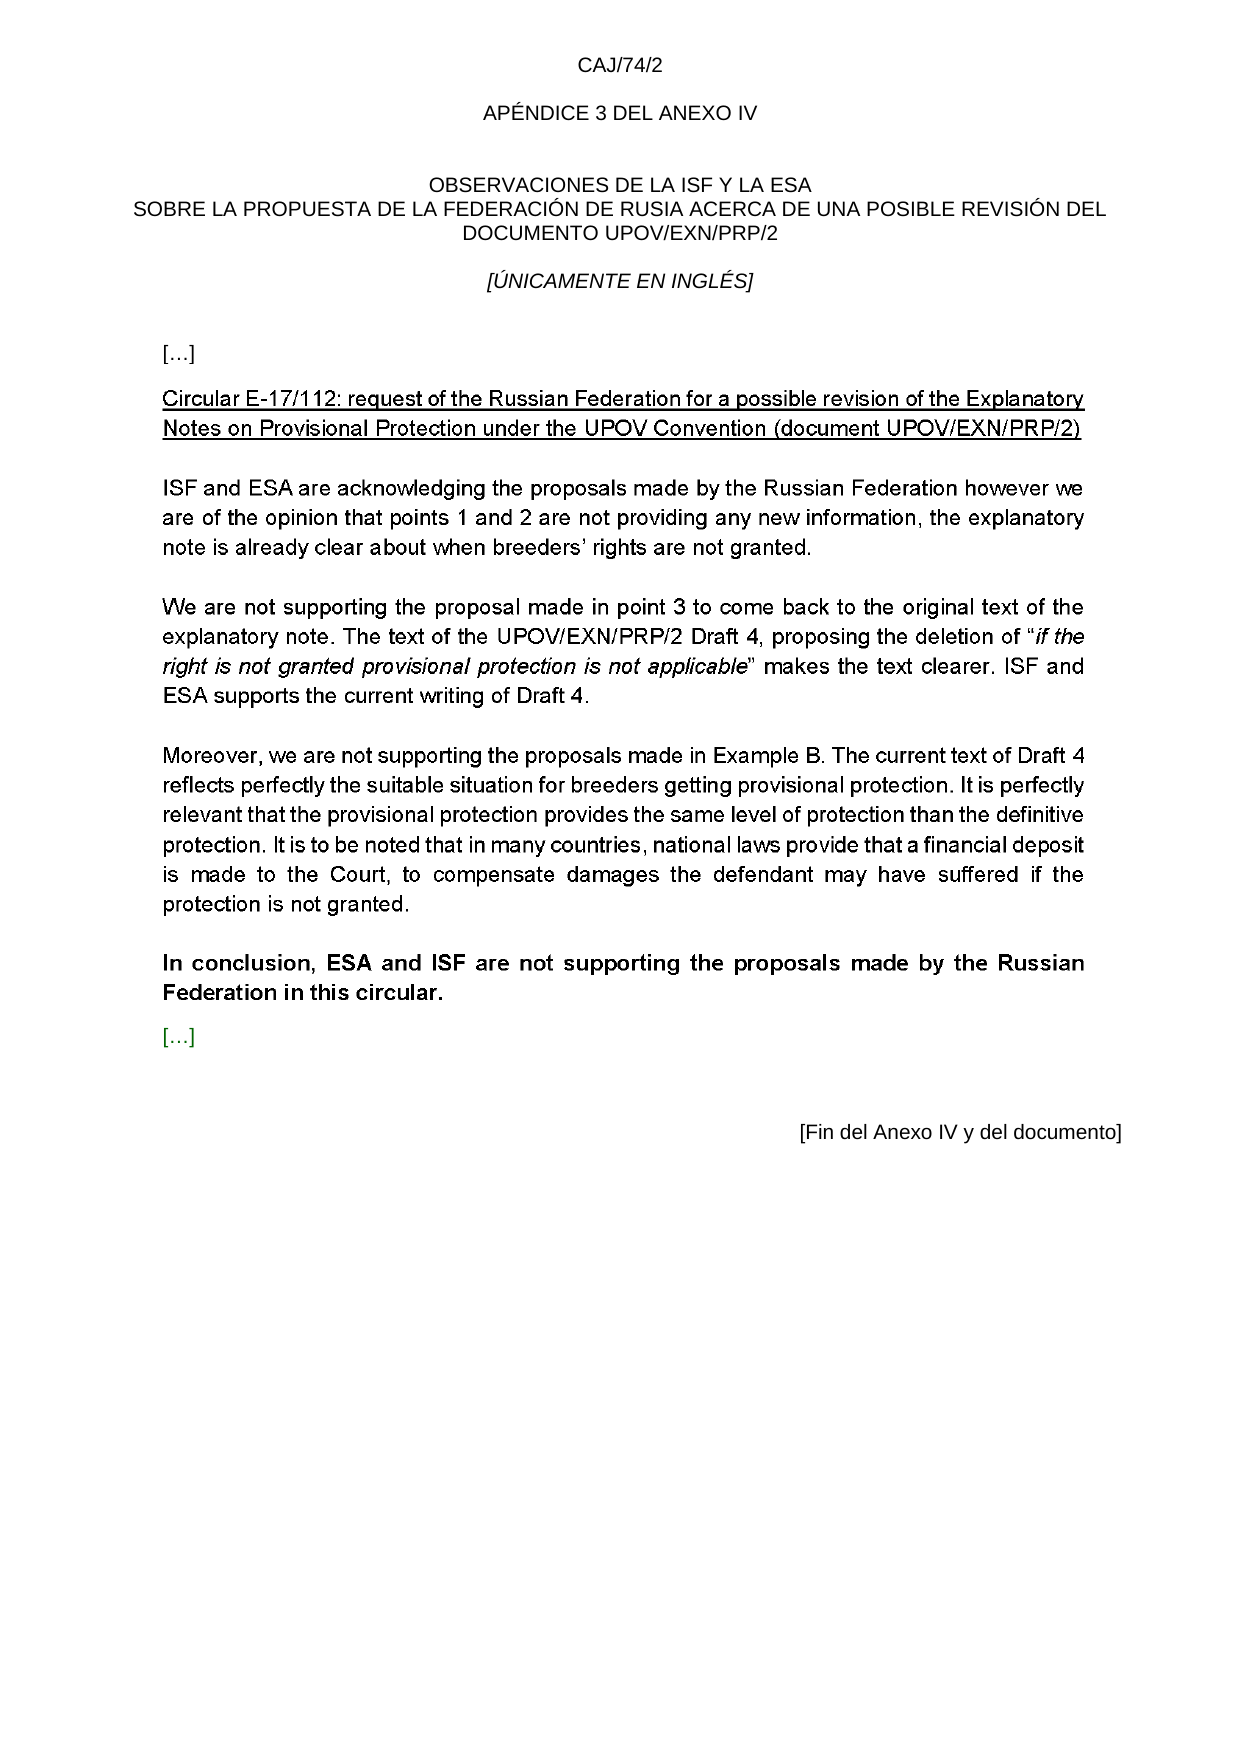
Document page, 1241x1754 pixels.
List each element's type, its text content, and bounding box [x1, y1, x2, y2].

picture [118, 364, 1118, 1025]
text […] [162, 341, 1122, 364]
text […] [162, 1024, 1122, 1048]
text [Fin del Anexo IV y del documento] [118, 1120, 1122, 1144]
text APÉNDICE 3 DEL ANEXO IV [118, 101, 1122, 125]
text SOBRE LA PROPUESTA DE LA FEDERACIÓN DE RUSIA ACERCA DE UNA POSIBLE REVISIÓN DEL DOCUMENTO UPOV/EXN/PRP/2 [118, 197, 1122, 245]
text [ÚNICAMENTE EN INGLÉS] [118, 269, 1122, 293]
text OBSERVACIONES DE LA ISF Y LA ESA [118, 173, 1122, 197]
